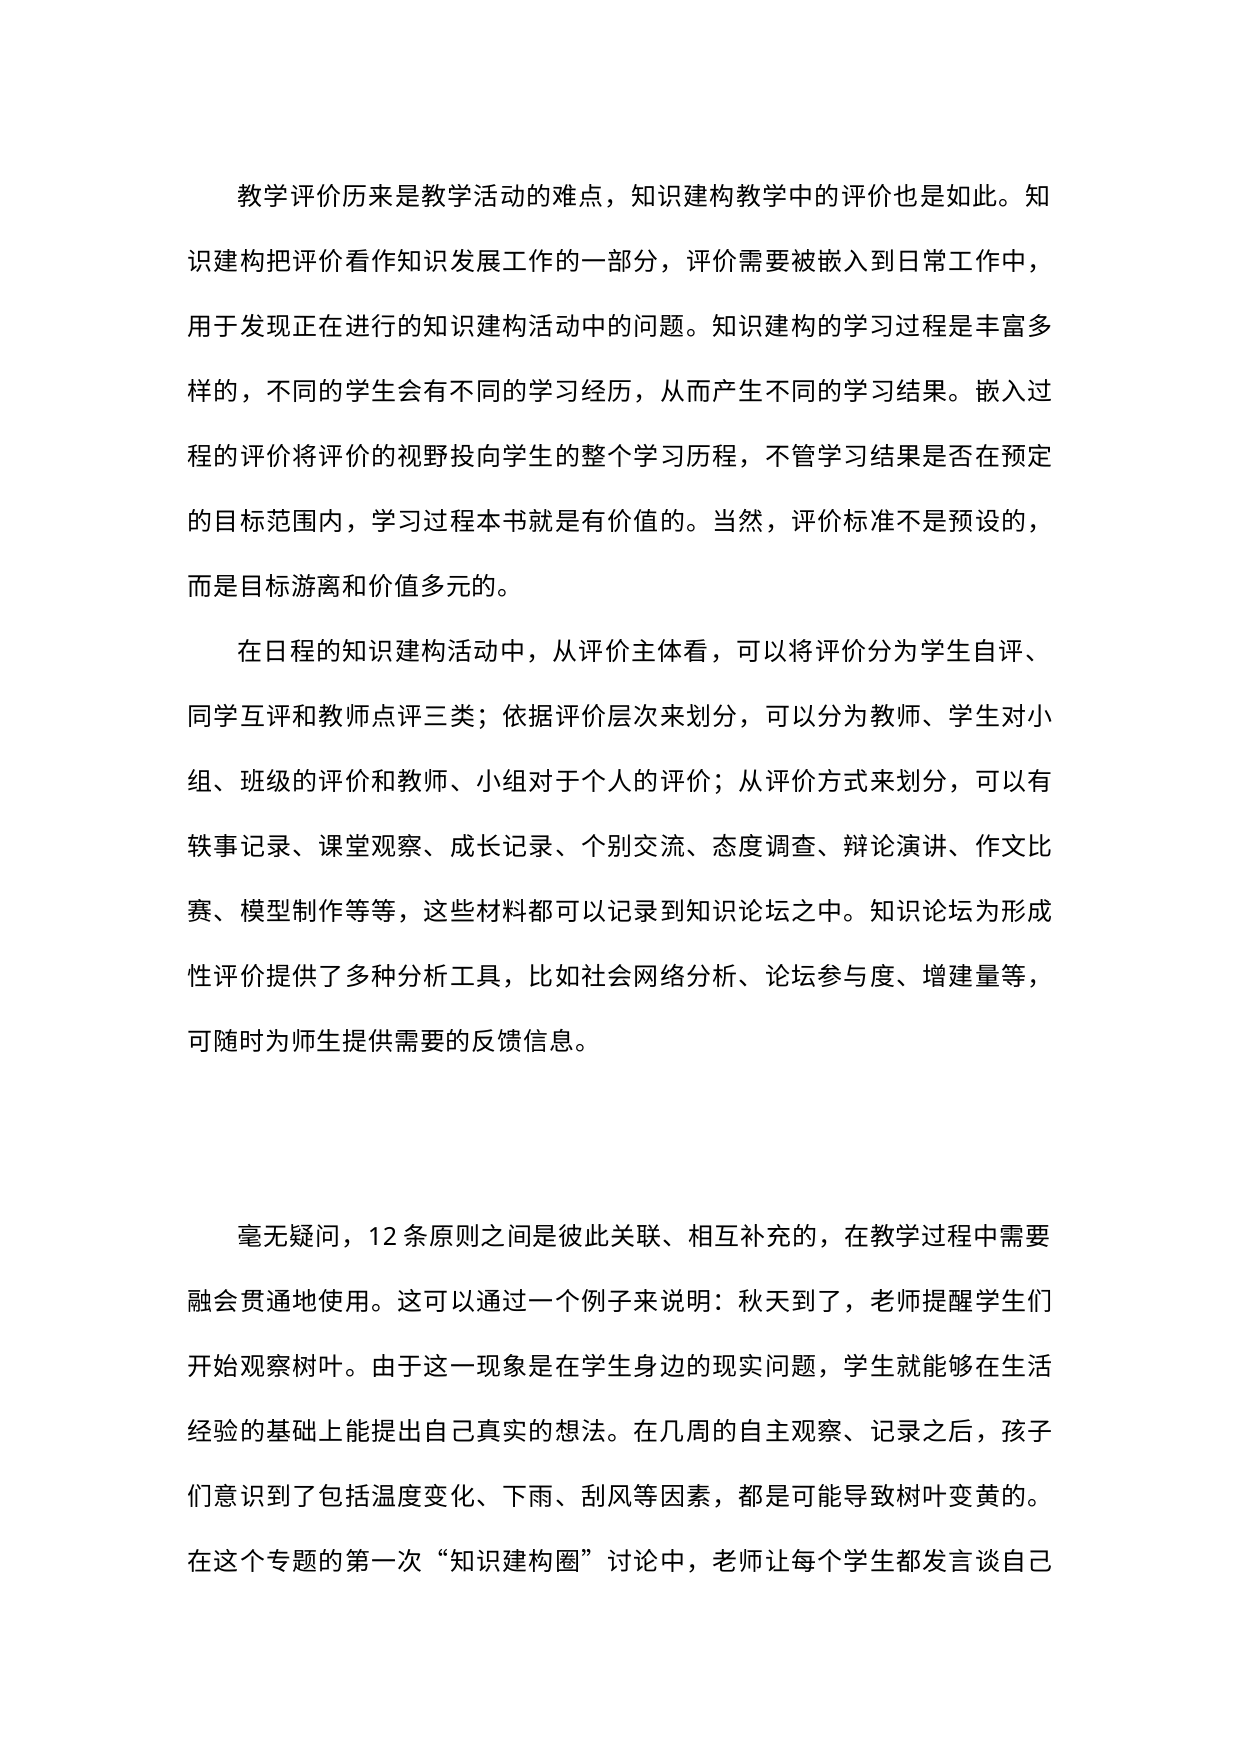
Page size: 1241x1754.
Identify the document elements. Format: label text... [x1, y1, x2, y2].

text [187, 1202, 1053, 1592]
text 教学评价历来是教学活动的难点，知识建构教学中的评价也是如此。知识建构把评价看作知识发展工作的一部分，评价需要被嵌入到日常工作中，用于发现正在进行的知识建构活动中的问题。知识建构的学习过程是丰富多样的，不同的学生会有不同的学习经历，从而产生不同的学习结果。嵌入过程的评价将评价的视野投向学生的整个学习历程，不管学习结果是否在预定的目标范围内，学习过程本书就是有价值的。当然，评价标准不是预设的，而是目标游离和价值多元的。 [187, 162, 1053, 617]
text 在日程的知识建构活动中，从评价主体看，可以将评价分为学生自评、同学互评和教师点评三类；依据评价层次来划分，可以分为教师、学生对小组、班级的评价和教师、小组对于个人的评价；从评价方式来划分，可以有轶事记录、课堂观察、成长记录、个别交流、态度调查、辩论演讲、作文比赛、模型制作等等，这些材料都可以记录到知识论坛之中。知识论坛为形成性评价提供了多种分析工具，比如社会网络分析、论坛参与度、增建量等，可随时为师生提供需要的反馈信息。 [187, 617, 1053, 1072]
